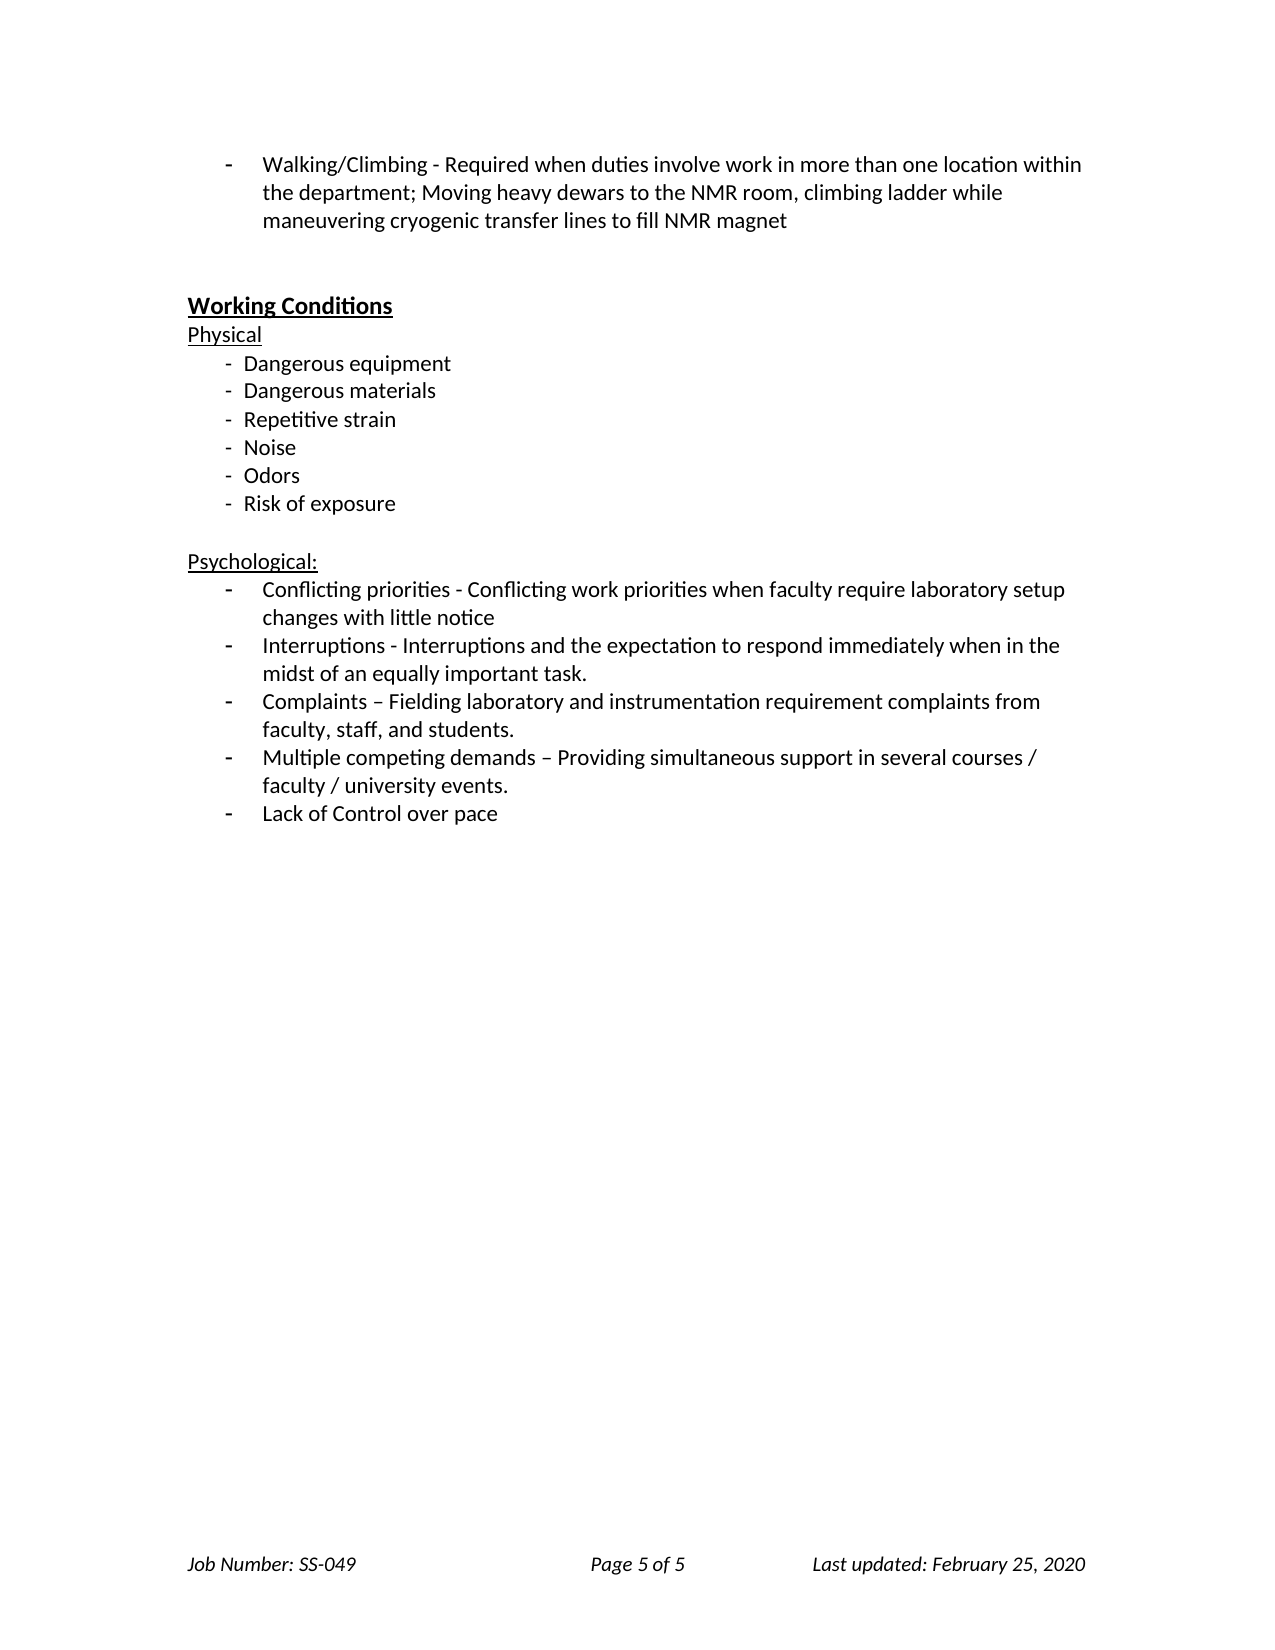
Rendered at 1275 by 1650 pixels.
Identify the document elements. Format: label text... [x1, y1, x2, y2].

list Multiple competing demands – Providing simultaneous support in several courses / faculty / university events. [225, 743, 1087, 799]
list Complaints – Fielding laboratory and instrumentation requirement complaints from faculty, staff, and students. [225, 687, 1087, 743]
list Walking/Climbing - Required when duties involve work in more than one location within the department; Moving heavy dewars to the NMR room, climbing ladder while maneuvering cryogenic transfer lines to fill NMR magnet [225, 150, 1087, 234]
list Interruptions - Interruptions and the expectation to respond immediately when in the midst of an equally important task. [225, 631, 1087, 687]
list Dangerous materials [225, 377, 1087, 405]
list Odors [225, 461, 1087, 489]
list Lack of Control over pace [225, 799, 1087, 827]
list Noise [225, 433, 1087, 461]
list Repetitive strain [225, 405, 1087, 433]
list Risk of exposure [225, 489, 1087, 517]
list Dangerous equipment [225, 349, 1087, 377]
text Psychological: [187, 547, 1087, 575]
text Working Conditions [187, 290, 1087, 321]
list Conflicting priorities - Conflicting work priorities when faculty require laboratory setup changes with little notice [225, 575, 1087, 631]
text Physical [187, 321, 1087, 349]
